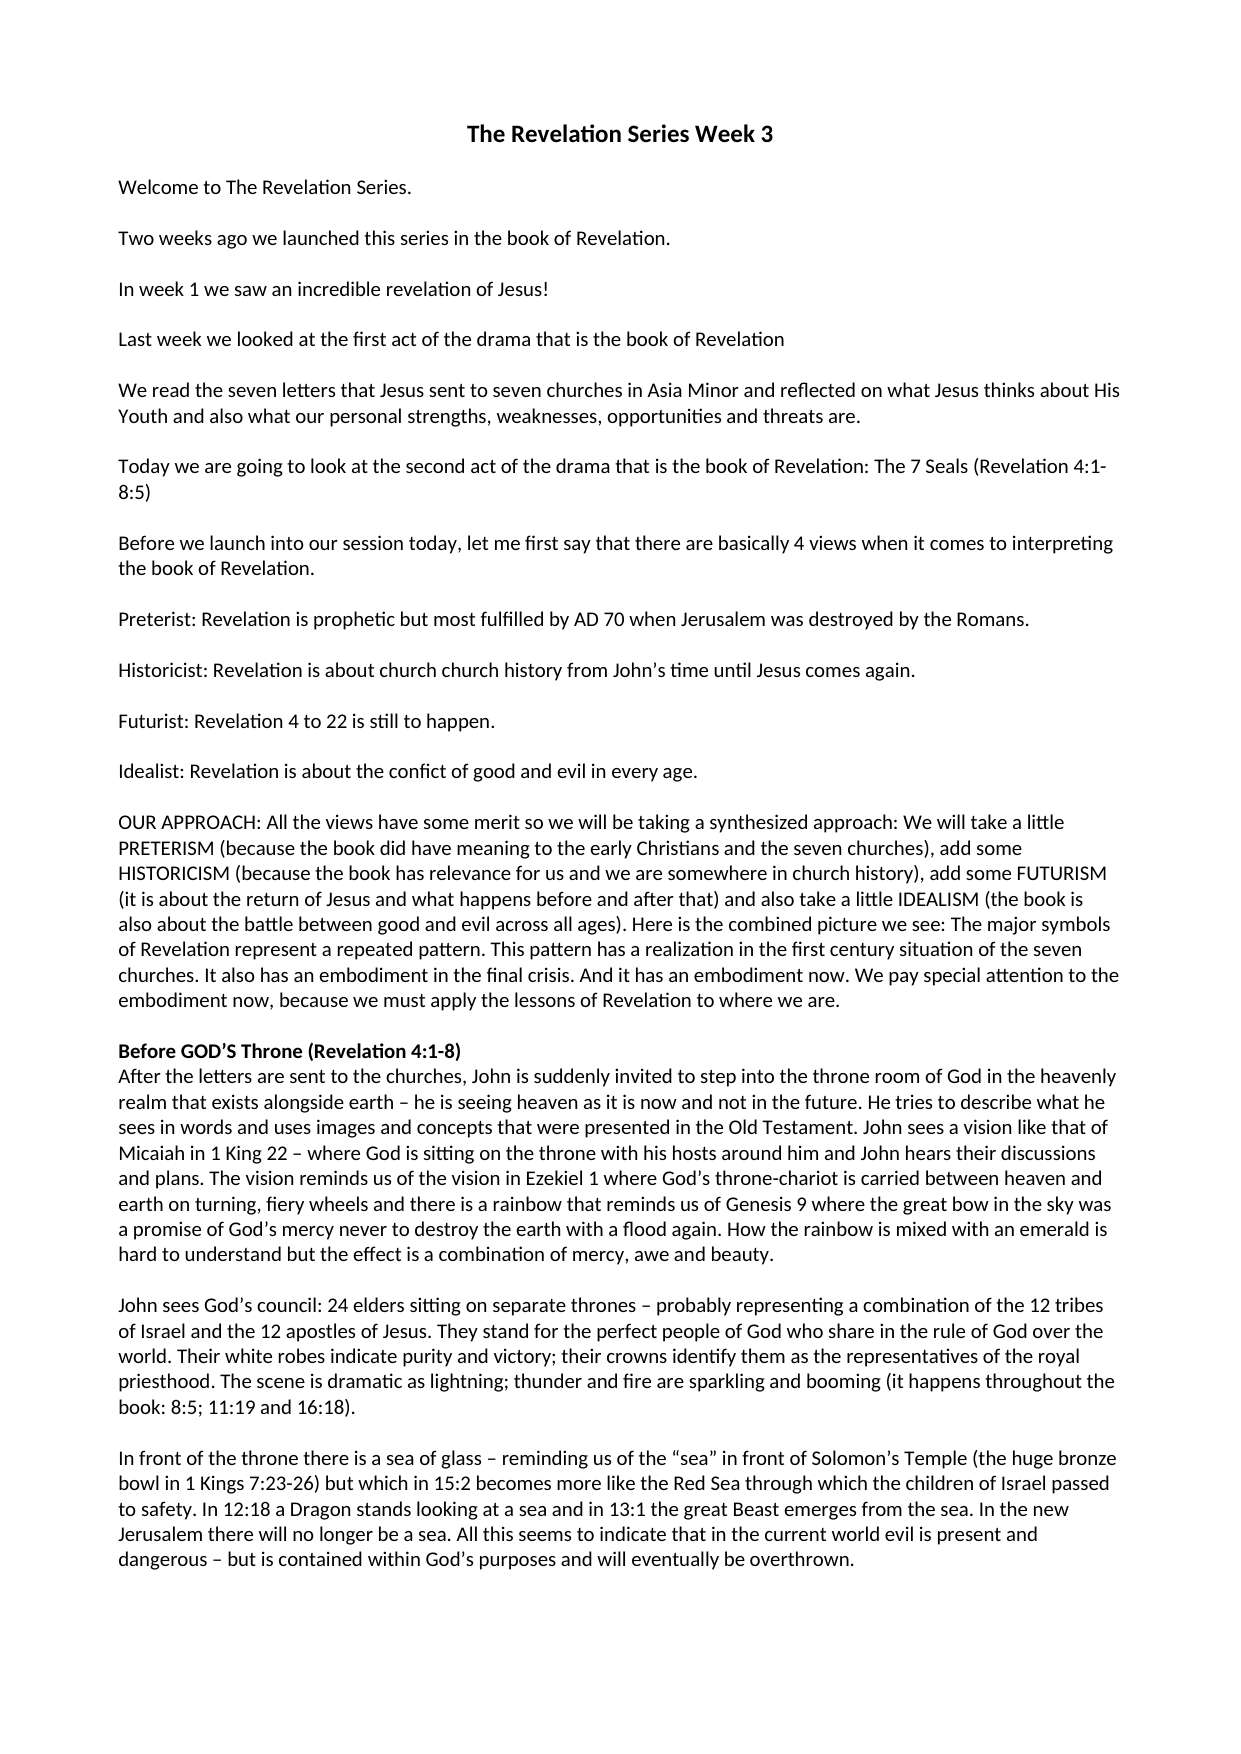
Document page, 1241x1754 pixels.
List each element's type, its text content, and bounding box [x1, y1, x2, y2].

text Today we are going to look at the second act of the drama that is the book of Revelation: The 7 Seals (Revelation 4:1-8:5) [118, 454, 1122, 504]
text OUR APPROACH: All the views have some merit so we will be taking a synthesized approach: We will take a little PRETERISM (because the book did have meaning to the early Christians and the seven churches), add some HISTORICISM (because the book has relevance for us and we are somewhere in church history), add some FUTURISM (it is about the return of Jesus and what happens before and after that) and also take a little IDEALISM (the book is also about the battle between good and evil across all ages). Here is the combined picture we see: The major symbols of Revelation represent a repeated pattern. This pattern has a realization in the first century situation of the seven churches. It also has an embodiment in the final crisis. And it has an embodiment now. We pay special attention to the embodiment now, because we must apply the lessons of Revelation to where we are. [118, 809, 1122, 1013]
text Before GOD’S Throne (Revelation 4:1-8) [118, 1038, 1122, 1064]
text The Revelation Series Week 3 [118, 118, 1122, 149]
text John sees God’s council: 24 elders sitting on separate thrones – probably representing a combination of the 12 tribes of Israel and the 12 apostles of Jesus. They stand for the perfect people of God who share in the rule of God over the world. Their white robes indicate purity and victory; their crowns identify them as the representatives of the royal priesthood. The scene is dramatic as lightning; thunder and fire are sparkling and booming (it happens throughout the book: 8:5; 11:19 and 16:18). [118, 1292, 1122, 1419]
text In week 1 we saw an incredible revelation of Jesus! [118, 276, 1122, 301]
text Last week we looked at the first act of the drama that is the book of Revelation [118, 327, 1122, 352]
text Historicist: Revelation is about church church history from John’s time until Jesus comes again. [118, 657, 1122, 682]
text In front of the throne there is a sea of glass – reminding us of the “sea” in front of Solomon’s Temple (the huge bronze bowl in 1 Kings 7:23-26) but which in 15:2 becomes more like the Red Sea through which the children of Israel passed to safety. In 12:18 a Dragon stands looking at a sea and in 13:1 the great Beast emerges from the sea. In the new Jerusalem there will no longer be a sea. All this seems to indicate that in the current world evil is present and dangerous – but is contained within God’s purposes and will eventually be overthrown. [118, 1445, 1122, 1572]
text Idealist: Revelation is about the confict of good and evil in every age. [118, 759, 1122, 784]
text Welcome to The Revelation Series. [118, 174, 1122, 199]
text Before we launch into our session today, let me first say that there are basically 4 views when it comes to interpreting the book of Revelation. [118, 530, 1122, 581]
text We read the seven letters that Jesus sent to seven churches in Asia Minor and reflected on what Jesus thinks about His Youth and also what our personal strengths, weaknesses, opportunities and threats are. [118, 377, 1122, 428]
text Futurist: Revelation 4 to 22 is still to happen. [118, 708, 1122, 733]
text Preterist: Revelation is prophetic but most fulfilled by AD 70 when Jerusalem was destroyed by the Romans. [118, 606, 1122, 632]
text After the letters are sent to the churches, John is suddenly invited to step into the throne room of God in the heavenly realm that exists alongside earth – he is seeing heaven as it is now and not in the future. He tries to describe what he sees in words and uses images and concepts that were presented in the Old Testament. John sees a vision like that of Micaiah in 1 King 22 – where God is sitting on the throne with his hosts around him and John hears their discussions and plans. The vision reminds us of the vision in Ezekiel 1 where God’s throne-chariot is carried between heaven and earth on turning, fiery wheels and there is a rainbow that reminds us of Genesis 9 where the great bow in the sky was a promise of God’s mercy never to destroy the earth with a flood again. How the rainbow is mixed with an emerald is hard to understand but the effect is a combination of mercy, awe and beauty. [118, 1064, 1122, 1267]
text Two weeks ago we launched this series in the book of Revelation. [118, 225, 1122, 250]
